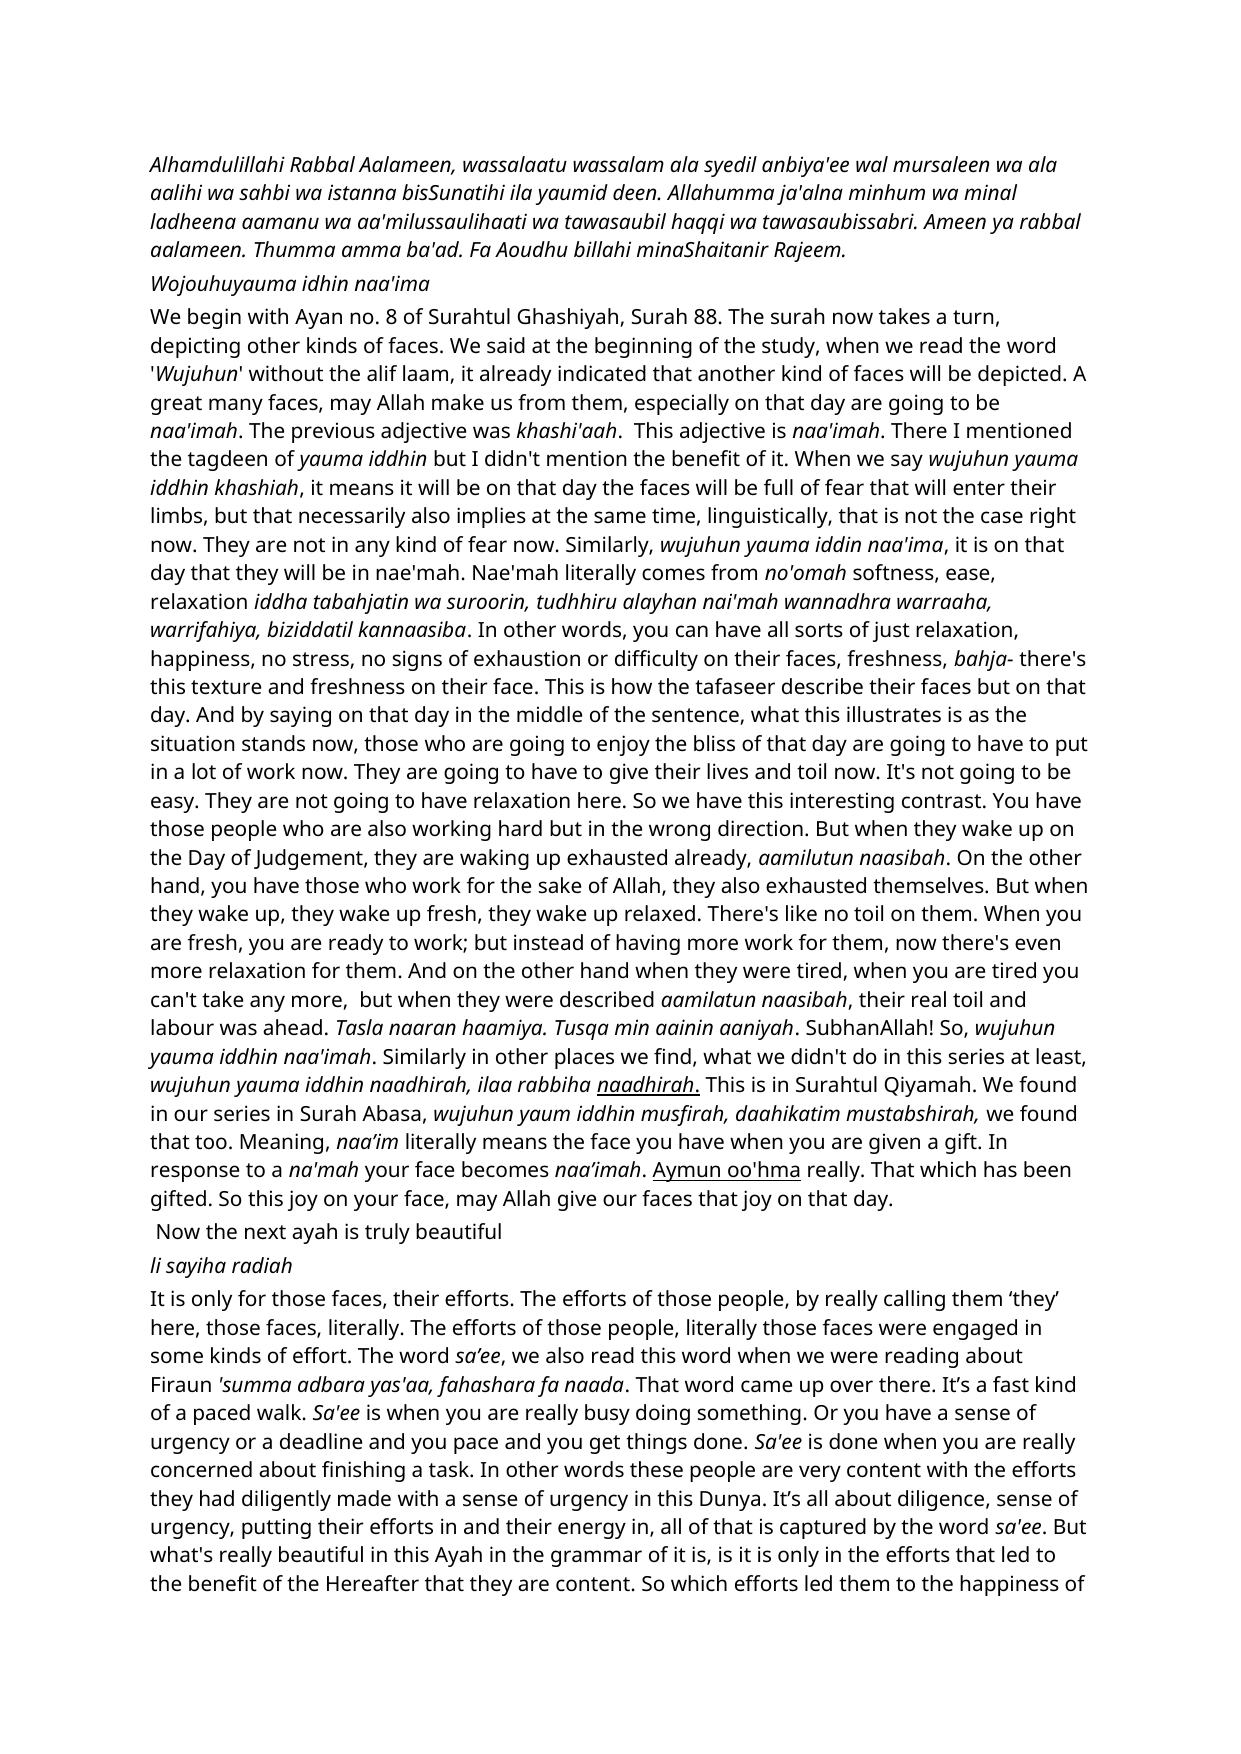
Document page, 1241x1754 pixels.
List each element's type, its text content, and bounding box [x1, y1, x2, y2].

text Now the next ayah is truly beautiful [150, 1217, 1090, 1246]
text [150, 1284, 1090, 1597]
text We begin with Ayan no. 8 of Surahtul Ghashiyah, Surah 88. The surah now takes a turn, depicting other kinds of faces. We said at the beginning of the study, when we read the word 'Wujuhun' without the alif laam, it already indicated that another kind of faces will be depicted. A great many faces, may Allah make us from them, especially on that day are going to be naa'imah. The previous adjective was khashi'aah. This adjective is naa'imah. There I mentioned the tagdeen of yauma iddhin but I didn't mention the benefit of it. When we say wujuhun yauma iddhin khashiah, it means it will be on that day the faces will be full of fear that will enter their limbs, but that necessarily also implies at the same time, linguistically, that is not the case right now. They are not in any kind of fear now. Similarly, wujuhun yauma iddin naa'ima, it is on that day that they will be in nae'mah. Nae'mah literally comes from no'omah softness, ease, relaxation iddha tabahjatin wa suroorin, tudhhiru alayhan nai'mah wannadhra warraaha, warrifahiya, biziddatil kannaasiba. In other words, you can have all sorts of just relaxation, happiness, no stress, no signs of exhaustion or difficulty on their faces, freshness, bahja- there's this texture and freshness on their face. This is how the tafaseer describe their faces but on that day. And by saying on that day in the middle of the sentence, what this illustrates is as the situation stands now, those who are going to enjoy the bliss of that day are going to have to put in a lot of work now. They are going to have to give their lives and toil now. It's not going to be easy. They are not going to have relaxation here. So we have this interesting contrast. You have those people who are also working hard but in the wrong direction. But when they wake up on the Day of Judgement, they are waking up exhausted already, aamilutun naasibah. On the other hand, you have those who work for the sake of Allah, they also exhausted themselves. But when they wake up, they wake up fresh, they wake up relaxed. There's like no toil on them. When you are fresh, you are ready to work; but instead of having more work for them, now there's even more relaxation for them. And on the other hand when they were tired, when you are tired you can't take any more, but when they were described aamilatun naasibah, their real toil and labour was ahead. Tasla naaran haamiya. Tusqa min aainin aaniyah. SubhanAllah! So, wujuhun yauma iddhin naa'imah. Similarly in other places we find, what we didn't do in this series at least, wujuhun yauma iddhin naadhirah, ilaa rabbiha naadhirah. This is in Surahtul Qiyamah. We found in our series in Surah Abasa, wujuhun yaum iddhin musfirah, daahikatim mustabshirah, we found that too. Meaning, naa’im literally means the face you have when you are given a gift. In response to a na'mah your face becomes naa’imah. Aymun oo'hma really. That which has been gifted. So this joy on your face, may Allah give our faces that joy on that day. [150, 302, 1090, 1212]
text li sayiha radiah [150, 1251, 1090, 1279]
text Wojouhuyauma idhin naa'ima [150, 269, 1090, 297]
text Alhamdulillahi Rabbal Aalameen, wassalaatu wassalam ala syedil anbiya'ee wal mursaleen wa ala aalihi wa sahbi wa istanna bisSunatihi ila yaumid deen. Allahumma ja'alna minhum wa minal ladheena aamanu wa aa'milussaulihaati wa tawasaubil haqqi wa tawasaubissabri. Ameen ya rabbal aalameen. Thumma amma ba'ad. Fa Aoudhu billahi minaShaitanir Rajeem. [150, 150, 1090, 264]
